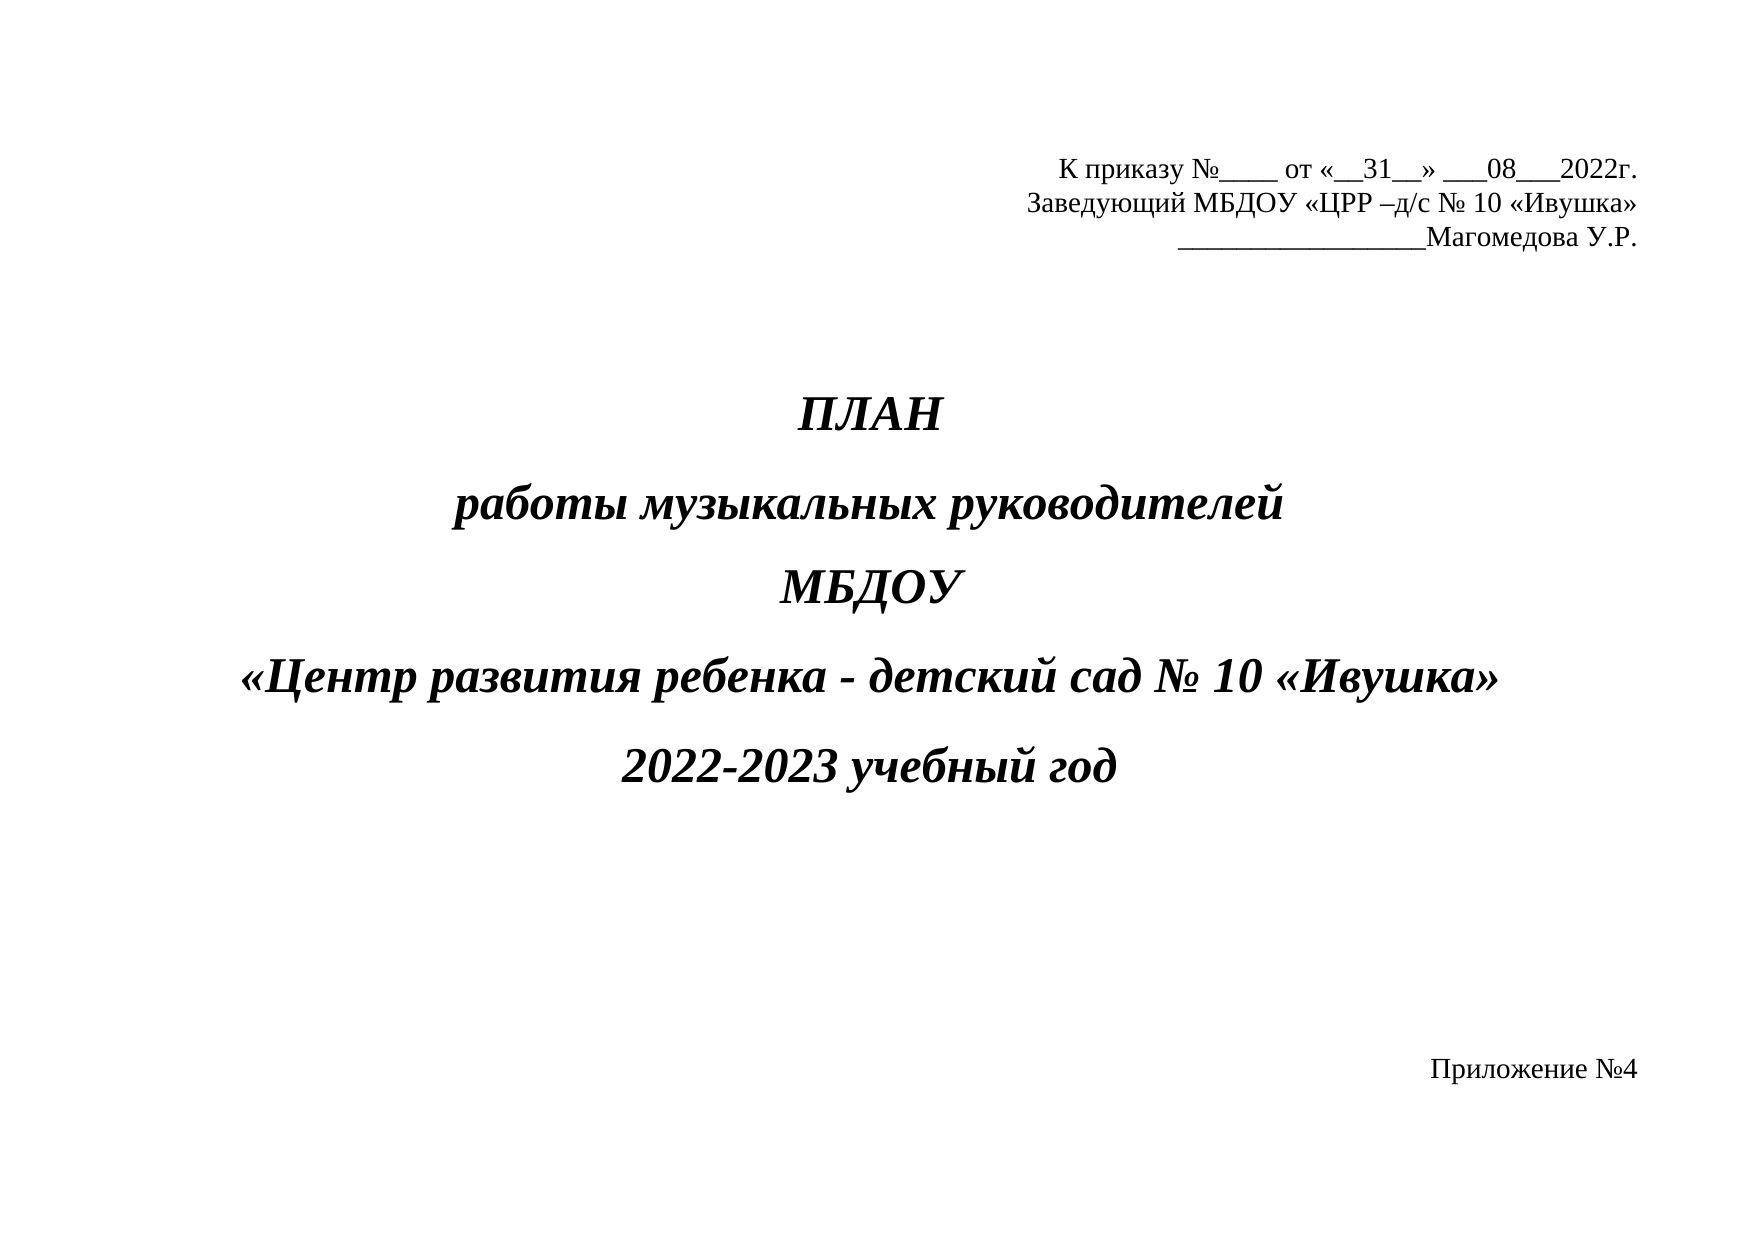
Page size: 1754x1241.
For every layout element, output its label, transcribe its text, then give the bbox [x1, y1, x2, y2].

text 2022-2023 учебный год [103, 735, 1636, 793]
text МБДОУ [103, 556, 1637, 614]
text ПЛАН [103, 383, 1637, 441]
text «Центр развития ребенка - детский сад № 10 «Ивушка» [103, 646, 1637, 703]
text Приложение №4 [103, 1052, 1637, 1085]
text Заведующий МБДОУ «ЦРР –д/с № 10 «Ивушка» [103, 185, 1637, 219]
text К приказу №____ от «__31__» ___08___2022г. [103, 152, 1638, 185]
text _________________Магомедова У.Р. [103, 219, 1637, 252]
text работы музыкальных руководителей [103, 473, 1636, 530]
